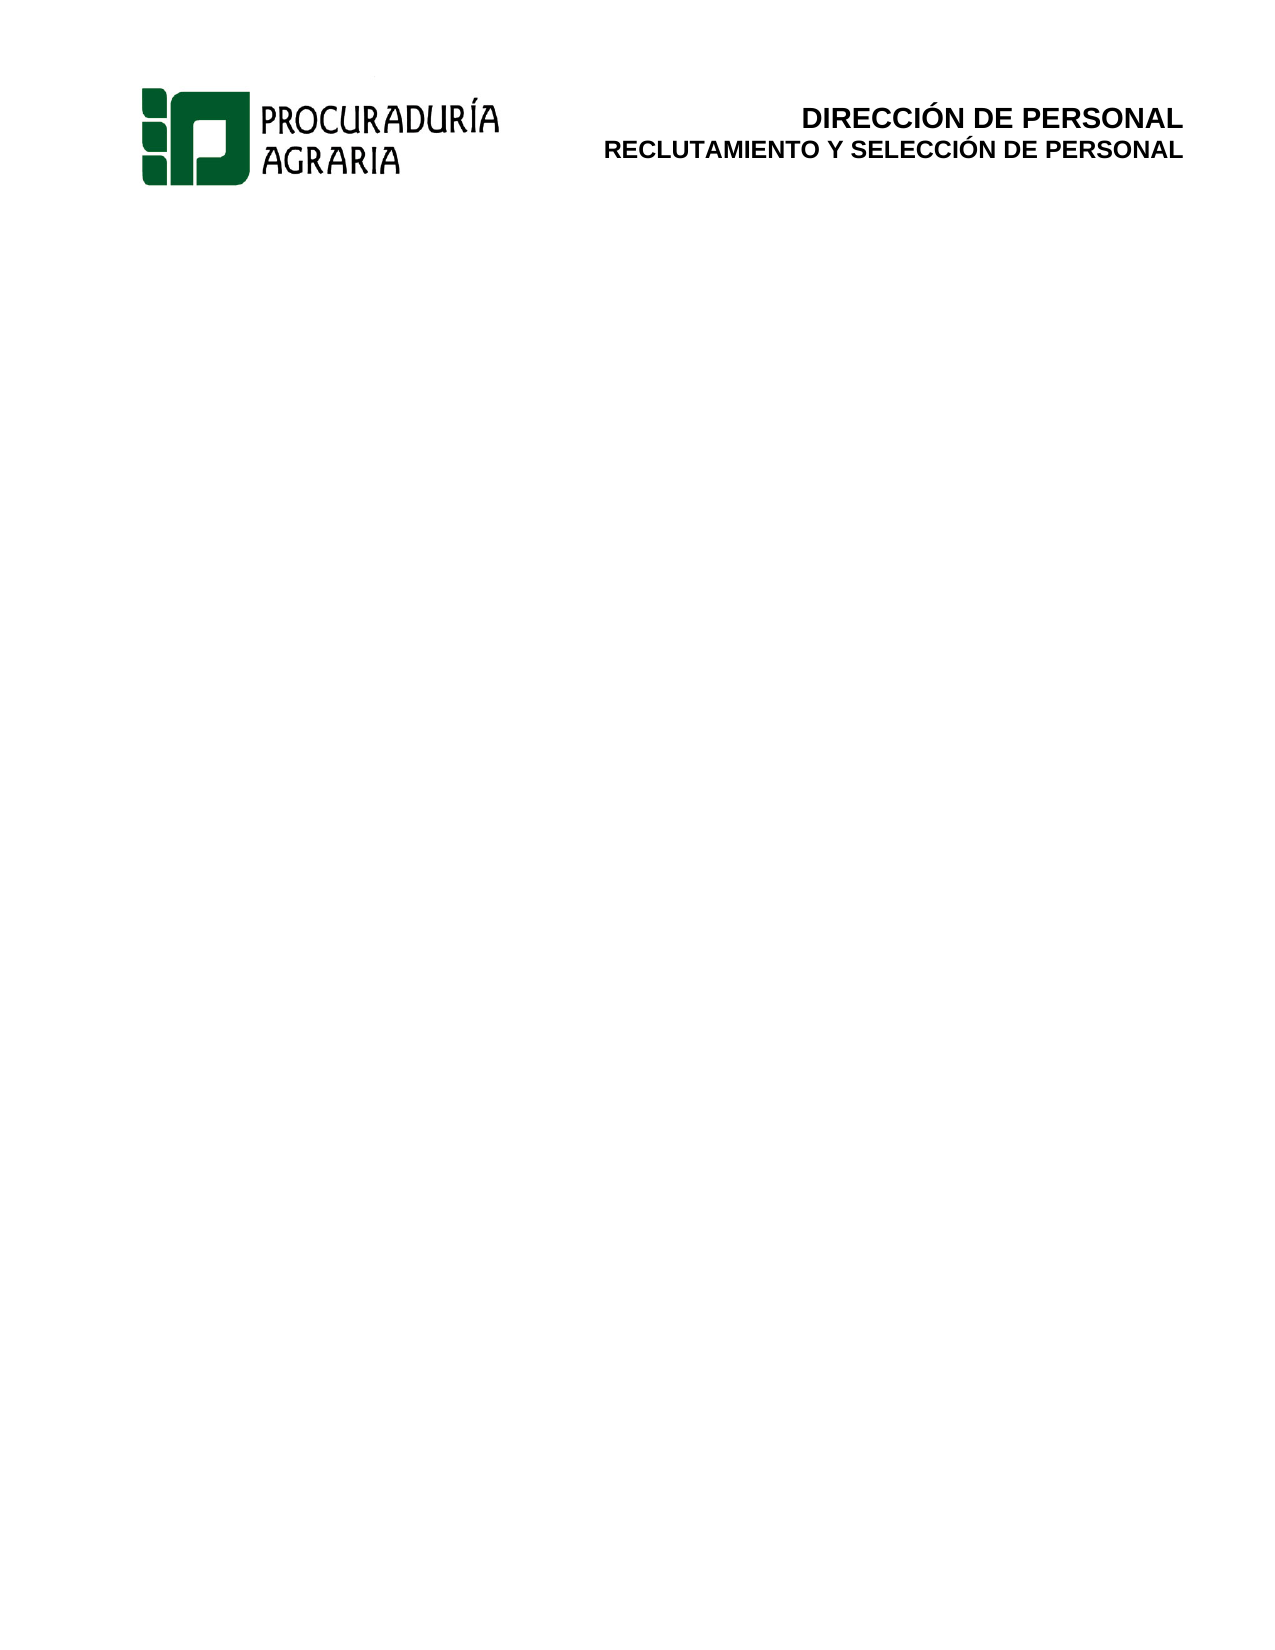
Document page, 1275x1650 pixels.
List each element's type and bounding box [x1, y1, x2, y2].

picture [129, 75, 506, 199]
